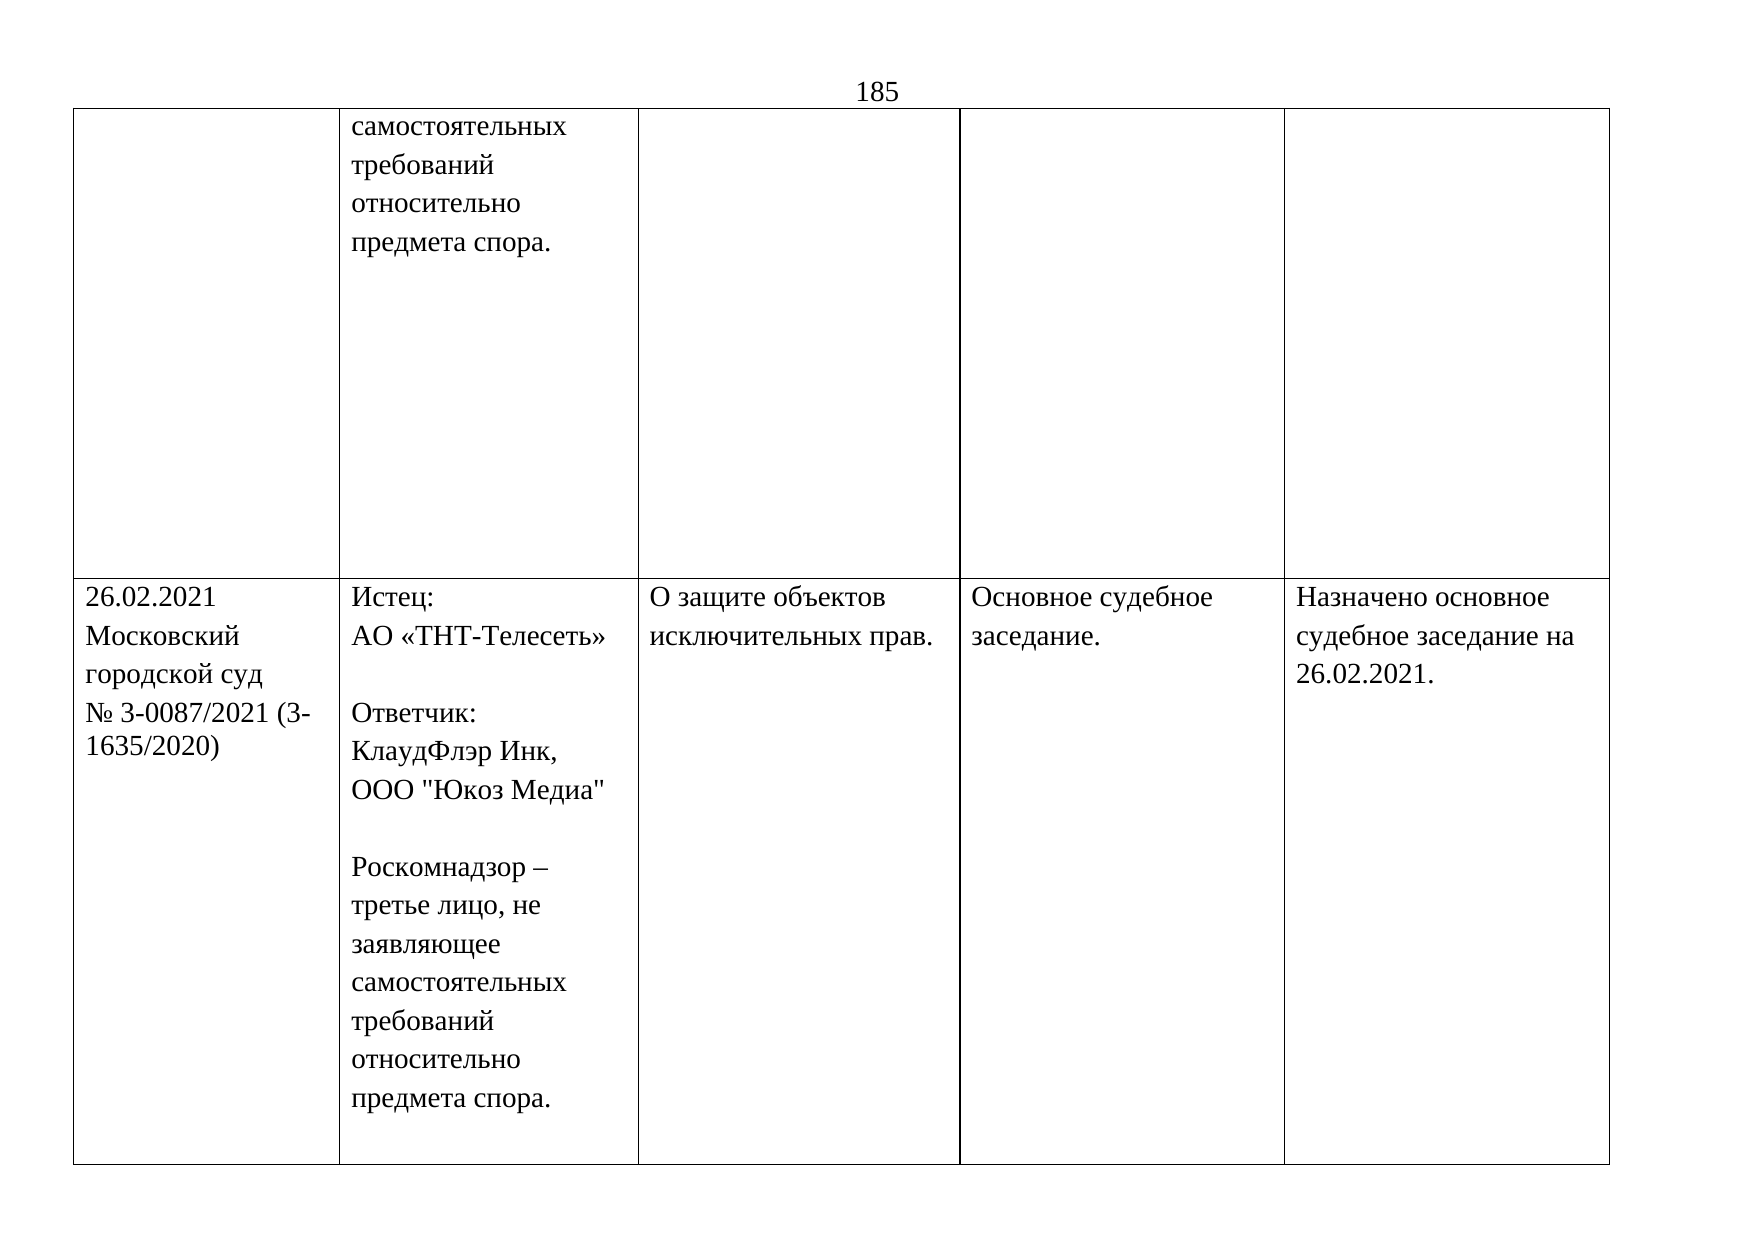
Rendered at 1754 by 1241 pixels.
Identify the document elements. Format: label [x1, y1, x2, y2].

table_cell [74, 109, 339, 578]
table_cell [74, 579, 339, 1164]
table_cell [961, 579, 1284, 1164]
table_cell [340, 109, 638, 578]
table_cell [340, 579, 638, 1164]
table_cell [961, 109, 1284, 578]
table_cell [1285, 109, 1609, 578]
table_cell [639, 579, 959, 1164]
table_cell [1285, 579, 1609, 1164]
table_cell [639, 109, 959, 578]
